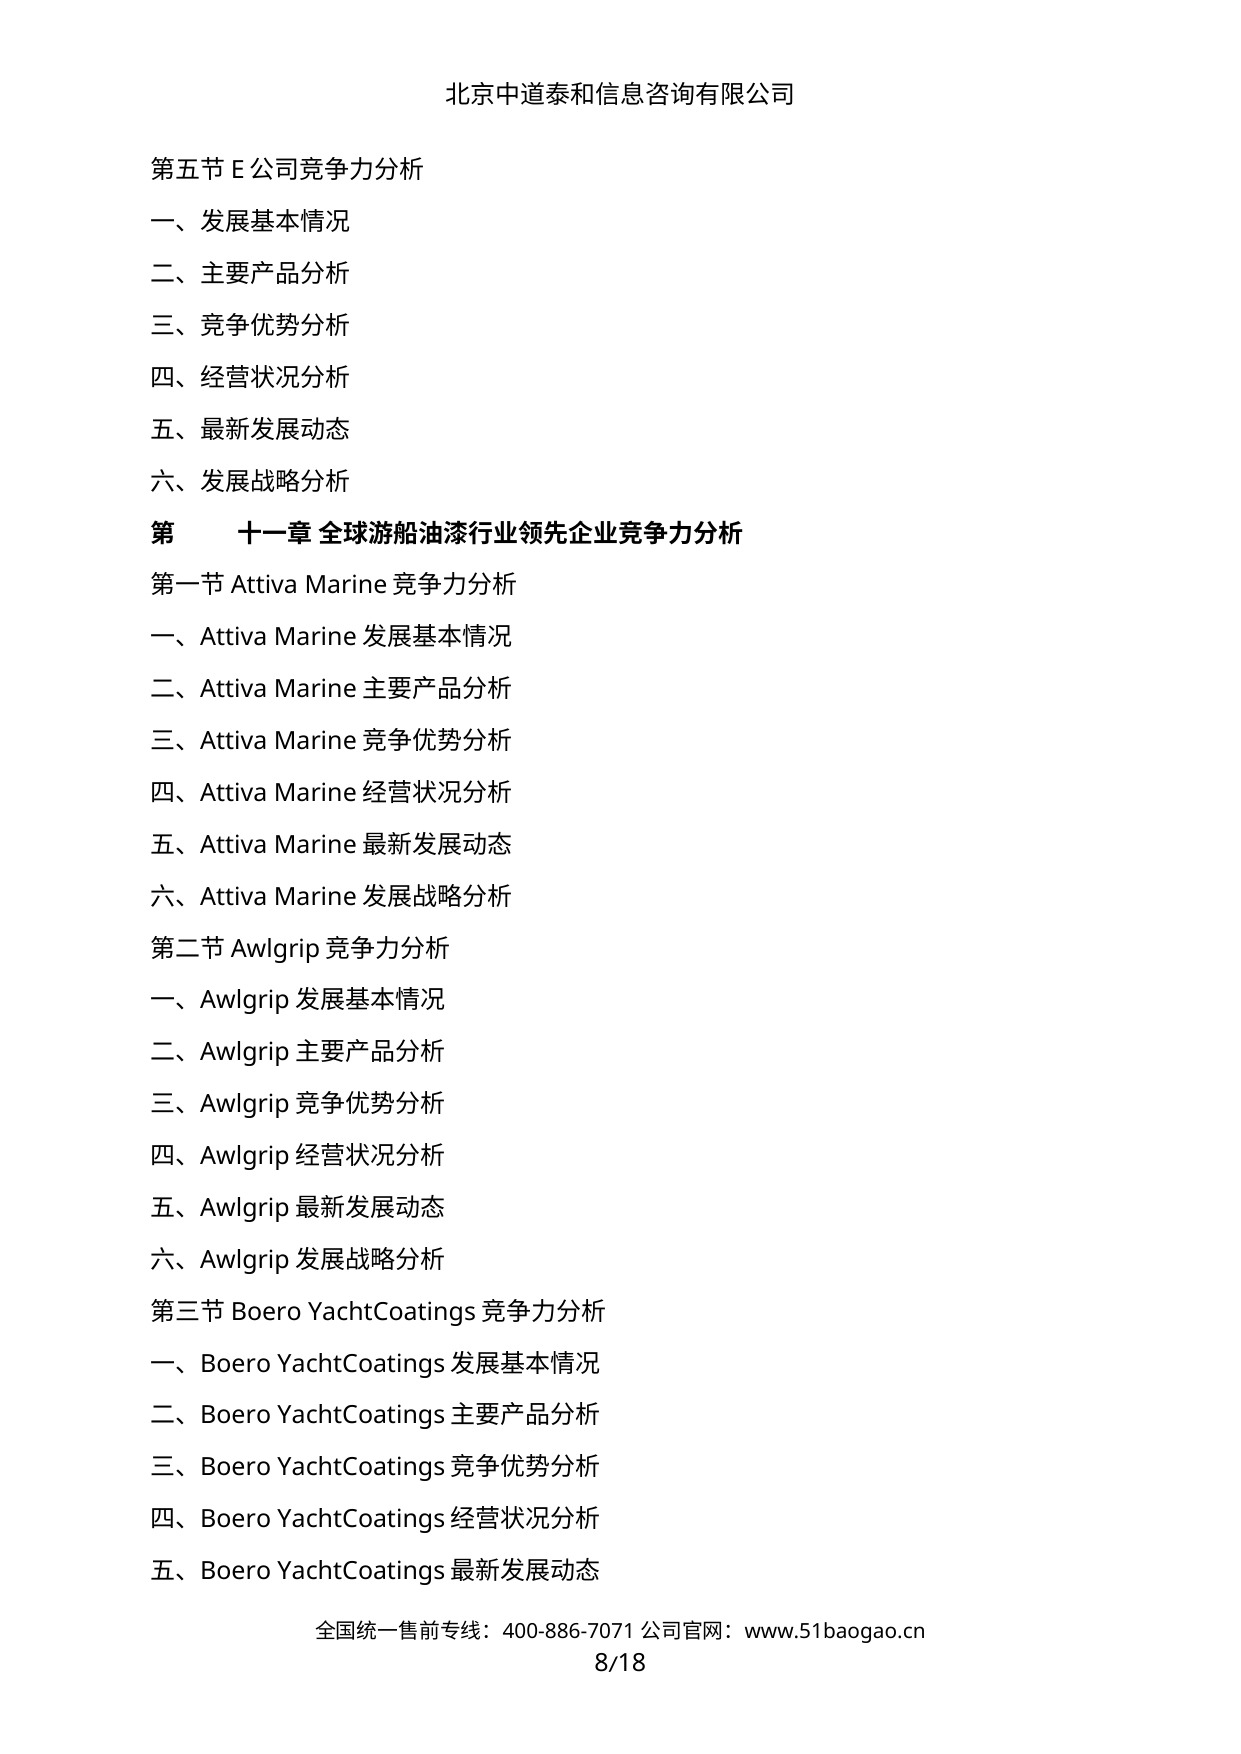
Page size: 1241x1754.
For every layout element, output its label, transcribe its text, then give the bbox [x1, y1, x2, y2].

text 一、Awlgrip发展基本情况 [150, 980, 1090, 1016]
text 四、Attiva Marine经营状况分析 [150, 772, 1090, 809]
text 六、发展战略分析 [150, 461, 1090, 497]
text 三、竞争优势分析 [150, 306, 1090, 342]
text 一、Attiva Marine发展基本情况 [150, 617, 1090, 653]
text 三、Boero YachtCoatings竞争优势分析 [150, 1447, 1090, 1483]
text 二、Awlgrip主要产品分析 [150, 1032, 1090, 1068]
text 五、Boero YachtCoatings最新发展动态 [150, 1551, 1090, 1587]
text 三、Attiva Marine竞争优势分析 [150, 721, 1090, 757]
text 五、Awlgrip最新发展动态 [150, 1187, 1090, 1224]
text 四、Awlgrip经营状况分析 [150, 1136, 1090, 1172]
text 六、Attiva Marine发展战略分析 [150, 876, 1090, 912]
text 三、Awlgrip竞争优势分析 [150, 1084, 1090, 1120]
text 第 十一章 全球游船油漆行业领先企业竞争力分析 [150, 513, 1090, 549]
text 第五节 E公司竞争力分析 [150, 150, 1090, 186]
text 二、主要产品分析 [150, 254, 1090, 290]
text 第三节 Boero YachtCoatings竞争力分析 [150, 1291, 1090, 1327]
text 二、Boero YachtCoatings主要产品分析 [150, 1395, 1090, 1431]
text 二、Attiva Marine主要产品分析 [150, 669, 1090, 705]
text 四、经营状况分析 [150, 357, 1090, 394]
text 五、最新发展动态 [150, 409, 1090, 446]
text 六、Awlgrip发展战略分析 [150, 1239, 1090, 1276]
text 第二节 Awlgrip竞争力分析 [150, 928, 1090, 964]
text 四、Boero YachtCoatings经营状况分析 [150, 1499, 1090, 1535]
text 一、发展基本情况 [150, 202, 1090, 238]
text 一、Boero YachtCoatings发展基本情况 [150, 1343, 1090, 1379]
text 第一节 Attiva Marine竞争力分析 [150, 565, 1090, 601]
text 五、Attiva Marine最新发展动态 [150, 824, 1090, 861]
